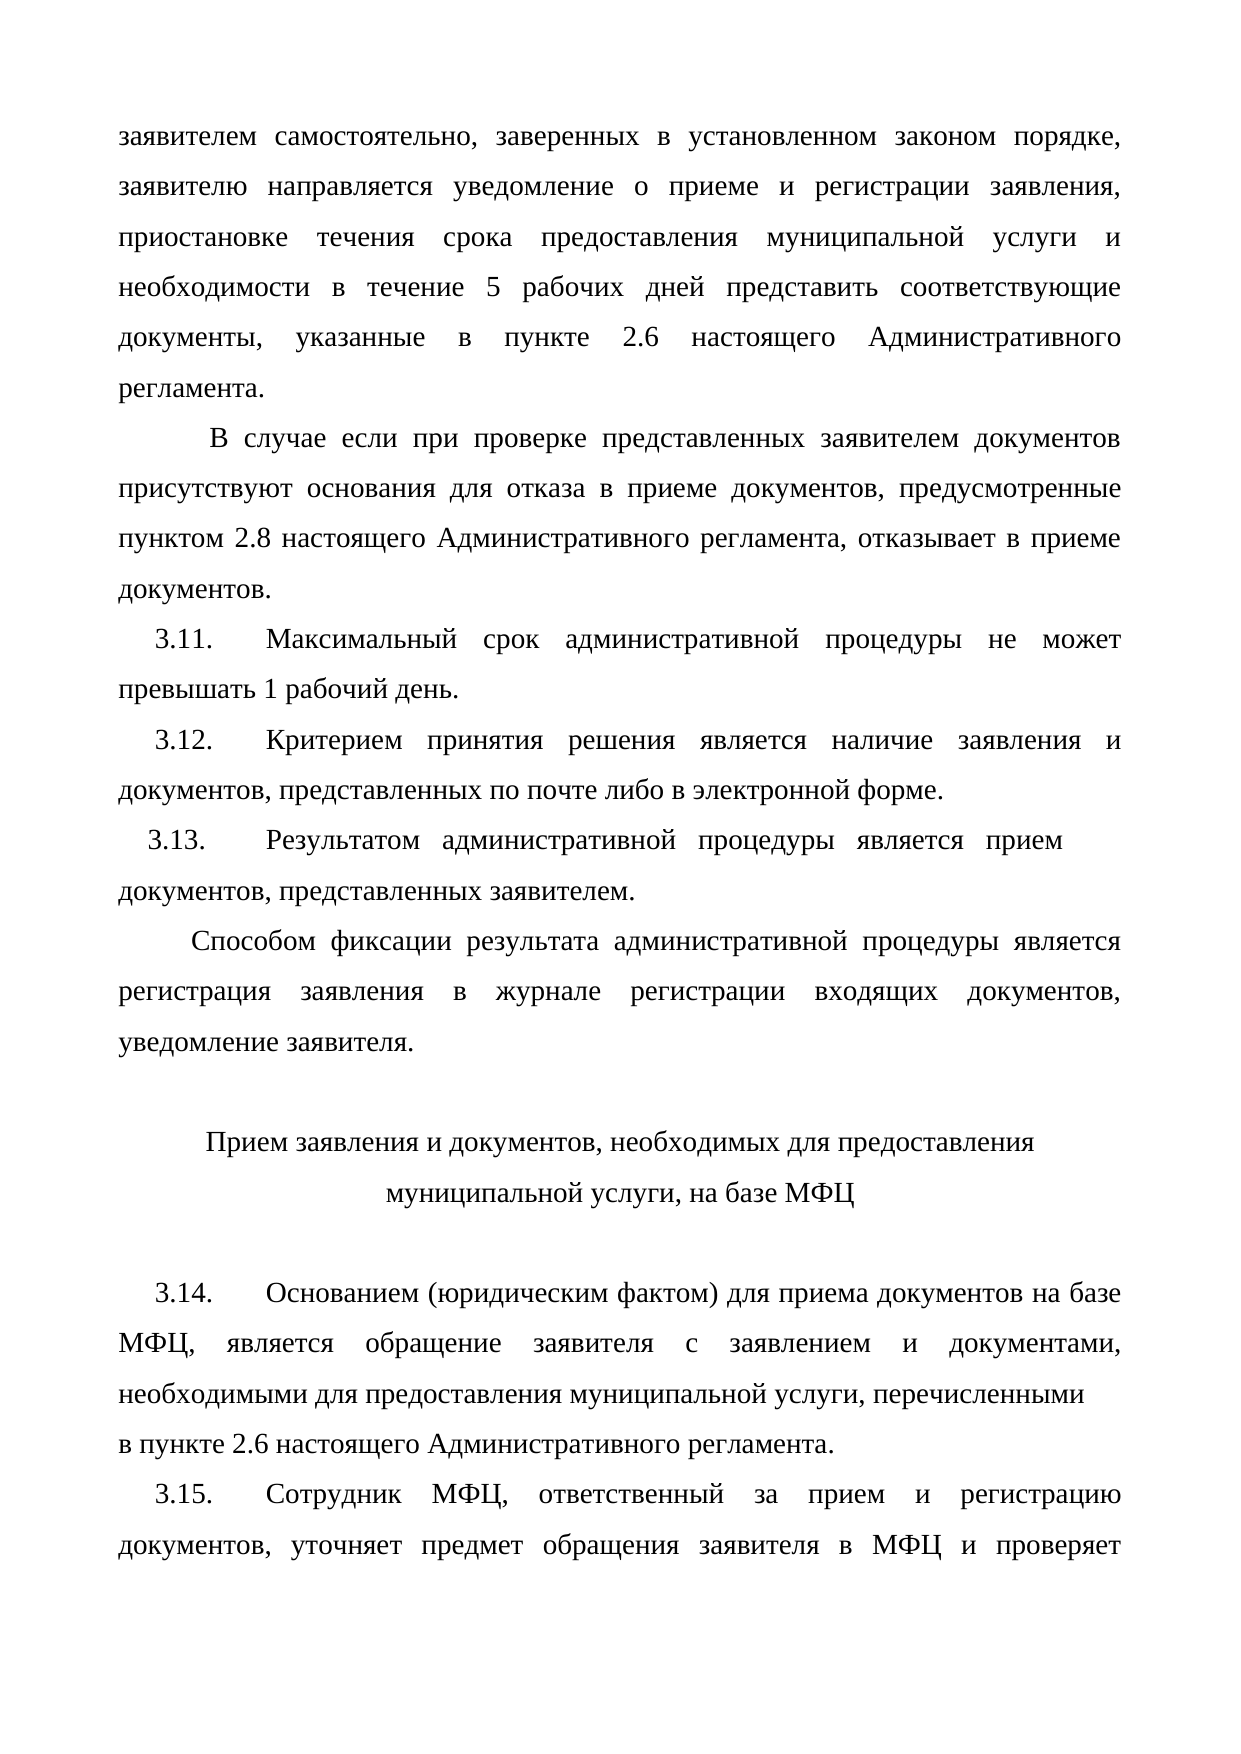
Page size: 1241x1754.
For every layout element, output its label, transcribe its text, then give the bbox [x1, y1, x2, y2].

text Прием заявления и документов, необходимых для предоставления муниципальной услуги, на базе МФЦ [118, 1124, 1122, 1208]
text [118, 1477, 1122, 1560]
text Способом фиксации результата административной процедуры является регистрация заявления в журнале регистрации входящих документов, уведомление заявителя. [118, 923, 1122, 1057]
text 3.11. Максимальный срок административной процедуры не может превышать 1 рабочий день. [118, 621, 1122, 705]
text в пункте 2.6 настоящего Административного регламента. [118, 1426, 1122, 1460]
text 3.14. Основанием (юридическим фактом) для приема документов на базе МФЦ, является обращение заявителя с заявлением и документами, необходимыми для предоставления муниципальной услуги, перечисленными [118, 1275, 1122, 1409]
text В случае если при проверке представленных заявителем документов присутствуют основания для отказа в приеме документов, предусмотренные пунктом 2.8 настоящего Административного регламента, отказывает в приеме документов. [118, 420, 1122, 604]
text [118, 118, 1122, 403]
text документов, представленных заявителем. [118, 873, 1122, 906]
text 3.13. Результатом административной процедуры является прием [118, 822, 1122, 856]
text 3.12. Критерием принятия решения является наличие заявления и документов, представленных по почте либо в электронной форме. [118, 722, 1122, 806]
